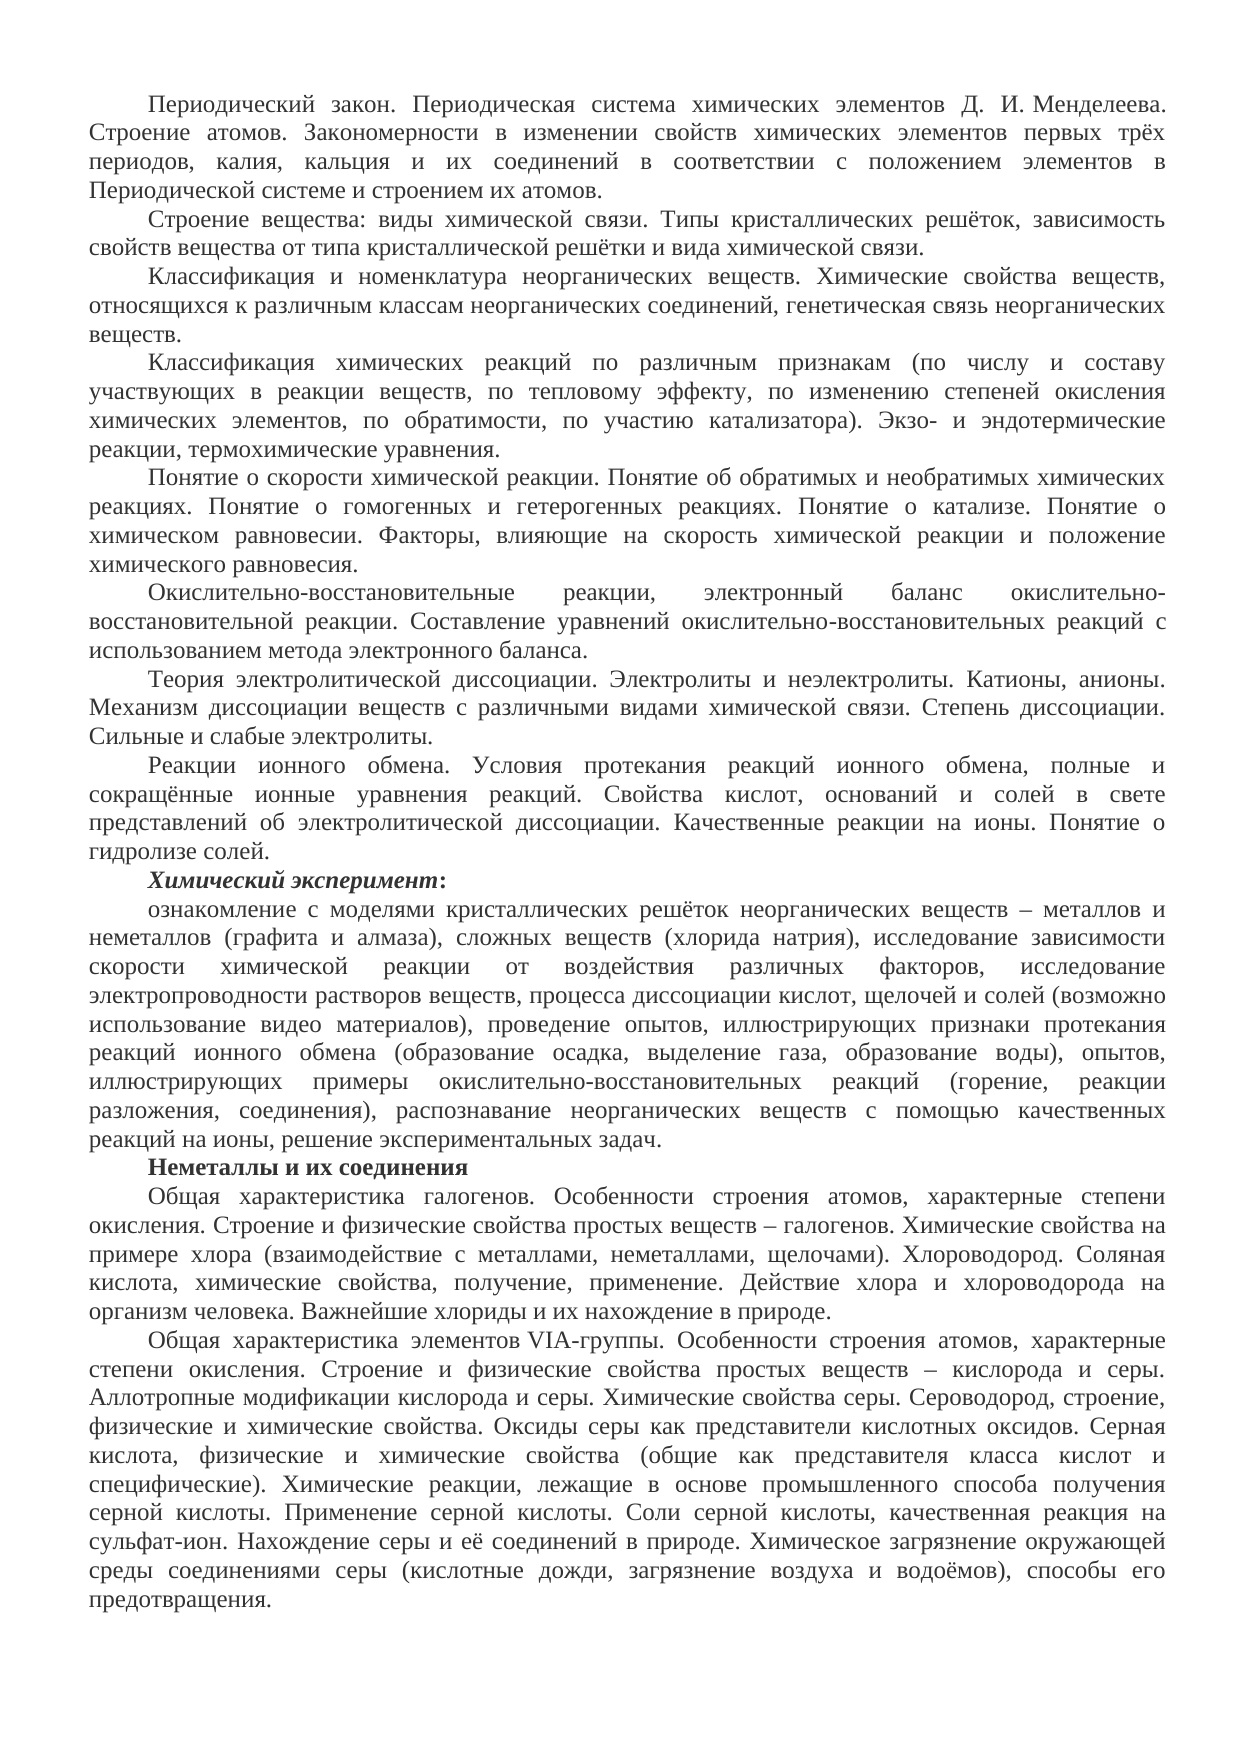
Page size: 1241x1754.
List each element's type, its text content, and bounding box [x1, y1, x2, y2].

text Окислительно-восстановительные реакции, электронный баланс окислительно-восстановительной реакции. Составление уравнений окислительно-восстановительных реакций с использованием метода электронного баланса. [89, 577, 1167, 664]
text Строение вещества: виды химической связи. Типы кристаллических решёток, зависимость свойств вещества от типа кристаллической решётки и вида химической связи. [89, 204, 1167, 261]
text Реакции ионного обмена. Условия протекания реакций ионного обмена, полные и сокращённые ионные уравнения реакций. Свойства кислот, оснований и солей в свете представлений об электролитической диссоциации. Качественные реакции на ионы. Понятие о гидролизе солей. [89, 750, 1167, 865]
text Неметаллы и их соединения [89, 1152, 1167, 1181]
text Общая характеристика галогенов. Особенности строения атомов, характерные степени окисления. Строение и физические свойства простых веществ – галогенов. Химические свойства на примере хлора (взаимодействие с металлами, неметаллами, щелочами). Хлороводород. Соляная кислота, химические свойства, получение, применение. Действие хлора и хлороводорода на организм человека. Важнейшие хлориды и их нахождение в природе. [89, 1181, 1167, 1325]
text Теория электролитической диссоциации. Электролиты и неэлектролиты. Катионы, анионы. Механизм диссоциации веществ с различными видами химической связи. Степень диссоциации. Сильные и слабые электролиты. [89, 664, 1167, 750]
text Классификация химических реакций по различным признакам (по числу и составу участвующих в реакции веществ, по тепловому эффекту, по изменению степеней окисления химических элементов, по обратимости, по участию катализатора). Экзо- и эндотермические реакции, термохимические уравнения. [89, 347, 1167, 462]
text Химический эксперимент: [89, 865, 1167, 894]
text Периодический закон. Периодическая система химических элементов Д. И. Менделеева. Строение атомов. Закономерности в изменении свойств химических элементов первых трёх периодов, калия, кальция и их соединений в соответствии с положением элементов в Периодической системе и строением их атомов. [89, 89, 1167, 204]
text Понятие о скорости химической реакции. Понятие об обратимых и необратимых химических реакциях. Понятие о гомогенных и гетерогенных реакциях. Понятие о катализе. Понятие о химическом равновесии. Факторы, влияющие на скорость химической реакции и положение химического равновесия. [89, 462, 1167, 577]
text Классификация и номенклатура неорганических веществ. Химические свойства веществ, относящихся к различным классам неорганических соединений, генетическая связь неорганических веществ. [89, 261, 1167, 347]
text Общая характеристика элементов VIА-группы. Особенности строения атомов, характерные степени окисления. Строение и физические свойства простых веществ – кислорода и серы. Аллотропные модификации кислорода и серы. Химические свойства серы. Сероводород, строение, физические и химические свойства. Оксиды серы как представители кислотных оксидов. Серная кислота, физические и химические свойства (общие как представителя класса кислот и специфические). Химические реакции, лежащие в основе промышленного способа получения серной кислоты. Применение серной кислоты. Соли серной кислоты, качественная реакция на сульфат-ион. Нахождение серы и её соединений в природе. Химическое загрязнение окружающей среды соединениями серы (кислотные дожди, загрязнение воздуха и водоёмов), способы его предотвращения. [89, 1325, 1167, 1612]
text ознакомление с моделями кристаллических решёток неорганических веществ – металлов и неметаллов (графита и алмаза), сложных веществ (хлорида натрия), исследование зависимости скорости химической реакции от воздействия различных факторов, исследование электропроводности растворов веществ, процесса диссоциации кислот, щелочей и солей (возможно использование видео материалов), проведение опытов, иллюстрирующих признаки протекания реакций ионного обмена (образование осадка, выделение газа, образование воды), опытов, иллюстрирующих примеры окислительно-восстановительных реакций (горение, реакции разложения, соединения), распознавание неорганических веществ с помощью качественных реакций на ионы, решение экспериментальных задач. [89, 894, 1167, 1152]
